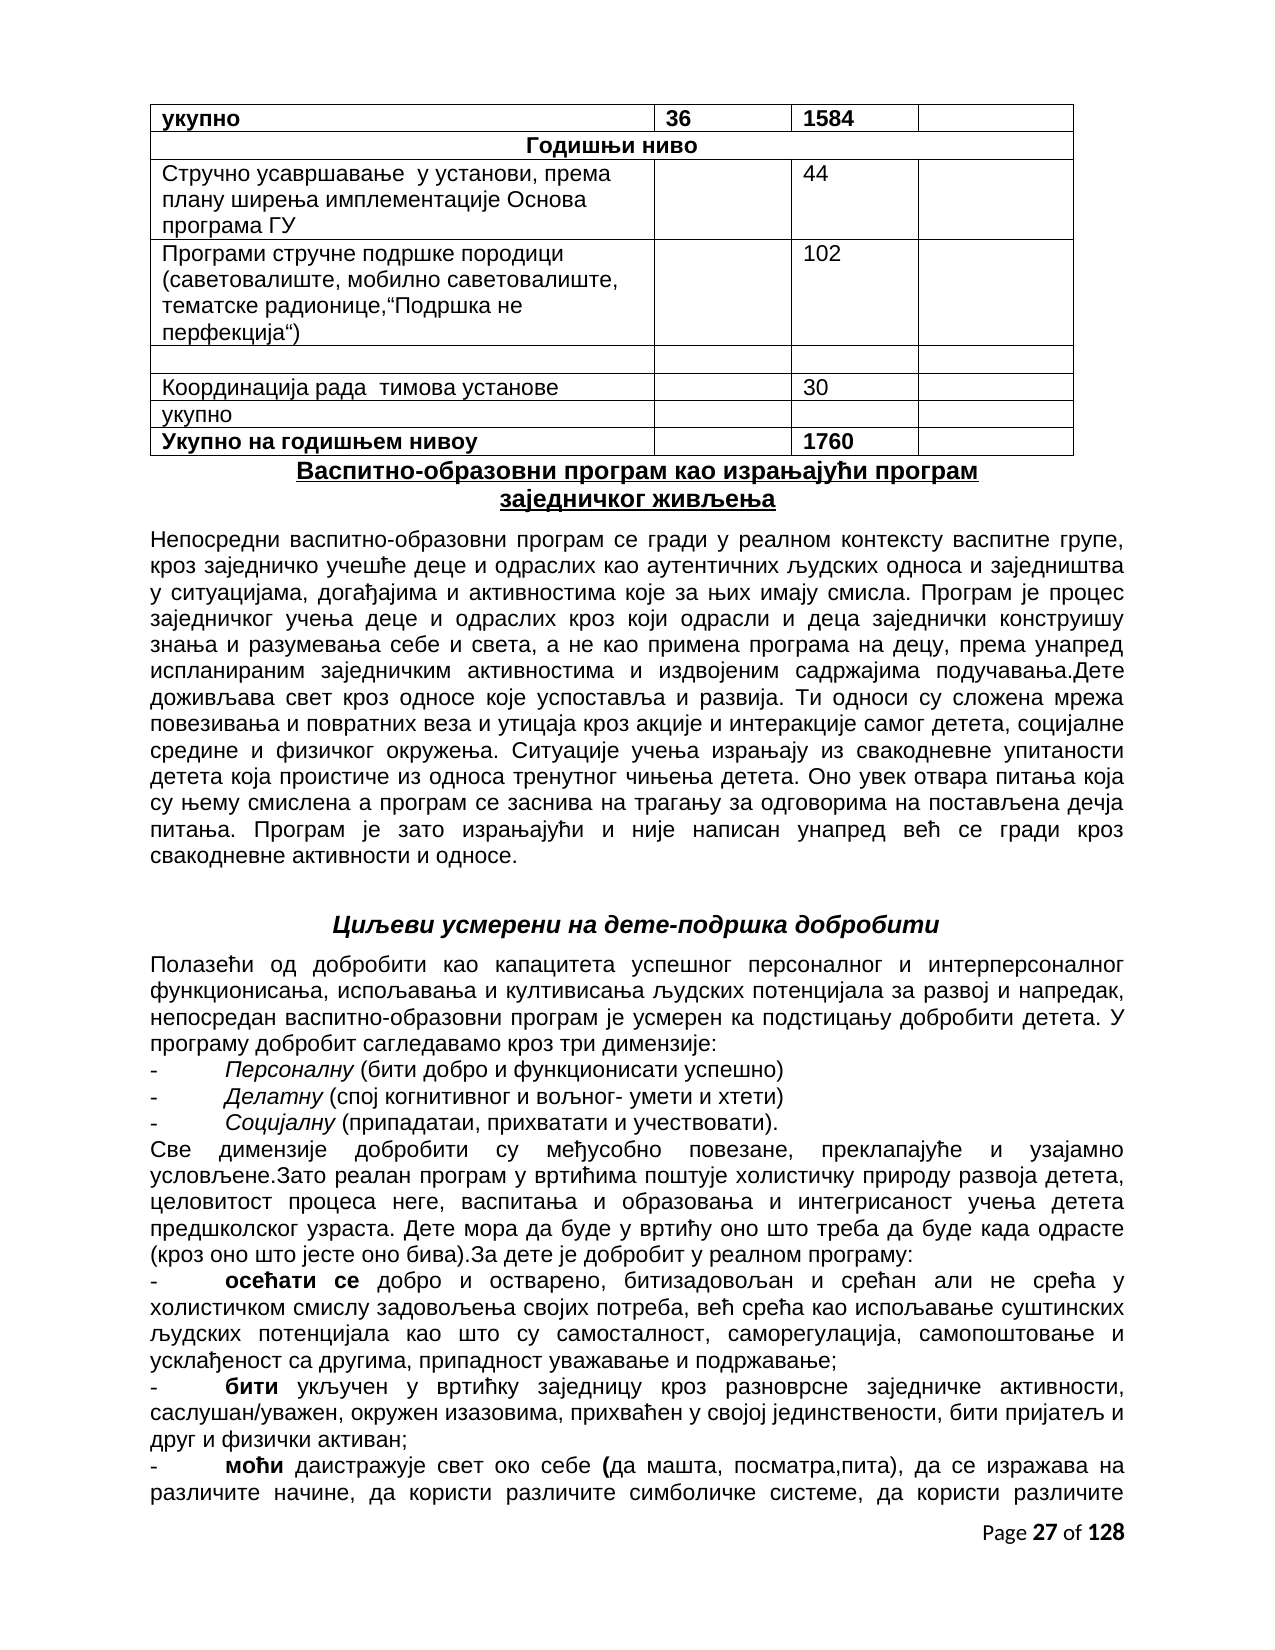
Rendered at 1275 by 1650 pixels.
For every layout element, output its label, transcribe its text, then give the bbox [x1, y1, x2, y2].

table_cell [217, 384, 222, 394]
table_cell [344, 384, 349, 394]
text Све димензије добробити су међусобно повезане, преклапајуће и узајамно условљене.Зато реалан програм у вртићима поштује холистичку природу развоја детета, целовитост процеса неге, васпитања и образовања и интегрисаност учења детета предшколског узраста. Дете мора да буде у вртићу оно што треба да буде када одрасте (кроз оно што јесте оно бива).За дете је добробит у реалном програму: [150, 1136, 1125, 1267]
text Полазећи од добробити као капацитета успешног персоналног и интерперсоналног функционисања, испољавања и култивисања људских потенцијала за развој и напредак, непосредан васпитно-образовни програм је усмерен ка подстицању добробити детета. У програму добробит сагледавамо кроз три димензије: [150, 951, 1125, 1056]
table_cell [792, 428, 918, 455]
list осећати се добро и остварено, битизадовољан и срећан али не срећа у холистичком смислу задовољења својих потреба, већ срећа као испољавање суштинских људских потенцијала као што су самосталност, саморегулација, самопоштовање и усклађеност са другима, припадност уважавање и подржавање; [150, 1267, 1125, 1373]
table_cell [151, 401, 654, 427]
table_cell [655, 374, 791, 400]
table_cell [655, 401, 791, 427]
list Делатну (спој когнитивног и вољног- умети и хтети) [150, 1083, 1125, 1109]
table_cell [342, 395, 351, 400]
text Циљеви усмерени на дете-подршка добробити [150, 909, 1125, 938]
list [150, 1452, 1125, 1505]
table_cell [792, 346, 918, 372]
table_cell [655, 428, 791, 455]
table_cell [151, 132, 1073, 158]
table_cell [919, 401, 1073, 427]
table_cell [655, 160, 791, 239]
text Непосредни васпитно-образовни програм се гради у реалном контексту васпитне групе, кроз заједничко учешће деце и одраслих као аутентичних људских односа и заједништва у ситуацијама, догађајима и активностима које за њих имају смисла. Програм је процес заједничког учења деце и одраслих кроз који одрасли и деца заједнички конструишу знања и разумевања себе и света, а не као примена програма на децу, према унапред испланираним заједничким активностима и издвојеним садржајима подучавања.Дете доживљава свет кроз односе које успоставља и развија. Ти односи су сложена мрежа повезивања и повратних веза и утицаја кроз акције и интеракције самог детета, социјалне средине и физичког окружења. Ситуације учења израњају из свакодневне упитаности детета која проистиче из односа тренутног чињења детета. Оно увек отвара питања која су њему смислена а програм се заснива на трагању за одговорима на постављена дечја питања. Програм је зато израњајући и није написан унапред већ се гради кроз свакодневне активности и односе. [150, 526, 1125, 868]
list бити укључен у вртићку заједницу кроз разноврсне заједничке активности, саслушан/уважен, окружен изазовима, прихваћен у својој јединствености, бити пријатељ и друг и физички активан; [150, 1373, 1125, 1452]
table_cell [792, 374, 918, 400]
list Социјалну (припадатаи, прихватати и учествовати). [150, 1109, 1125, 1136]
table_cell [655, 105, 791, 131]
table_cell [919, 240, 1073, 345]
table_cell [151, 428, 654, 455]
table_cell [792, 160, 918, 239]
text заједничког живљења [150, 484, 1125, 513]
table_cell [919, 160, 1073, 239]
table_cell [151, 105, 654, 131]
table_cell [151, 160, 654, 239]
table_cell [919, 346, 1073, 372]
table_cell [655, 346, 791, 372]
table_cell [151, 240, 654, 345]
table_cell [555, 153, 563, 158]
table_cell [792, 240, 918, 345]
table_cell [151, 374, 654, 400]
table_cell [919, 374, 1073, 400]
list Персоналну (бити добро и функционисати успешно) [150, 1056, 1125, 1083]
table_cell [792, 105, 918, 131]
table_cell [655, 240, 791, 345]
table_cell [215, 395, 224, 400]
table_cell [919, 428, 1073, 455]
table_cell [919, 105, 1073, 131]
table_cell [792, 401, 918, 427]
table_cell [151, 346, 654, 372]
text Васпитно-образовни програм као израњајући програм [150, 456, 1125, 484]
